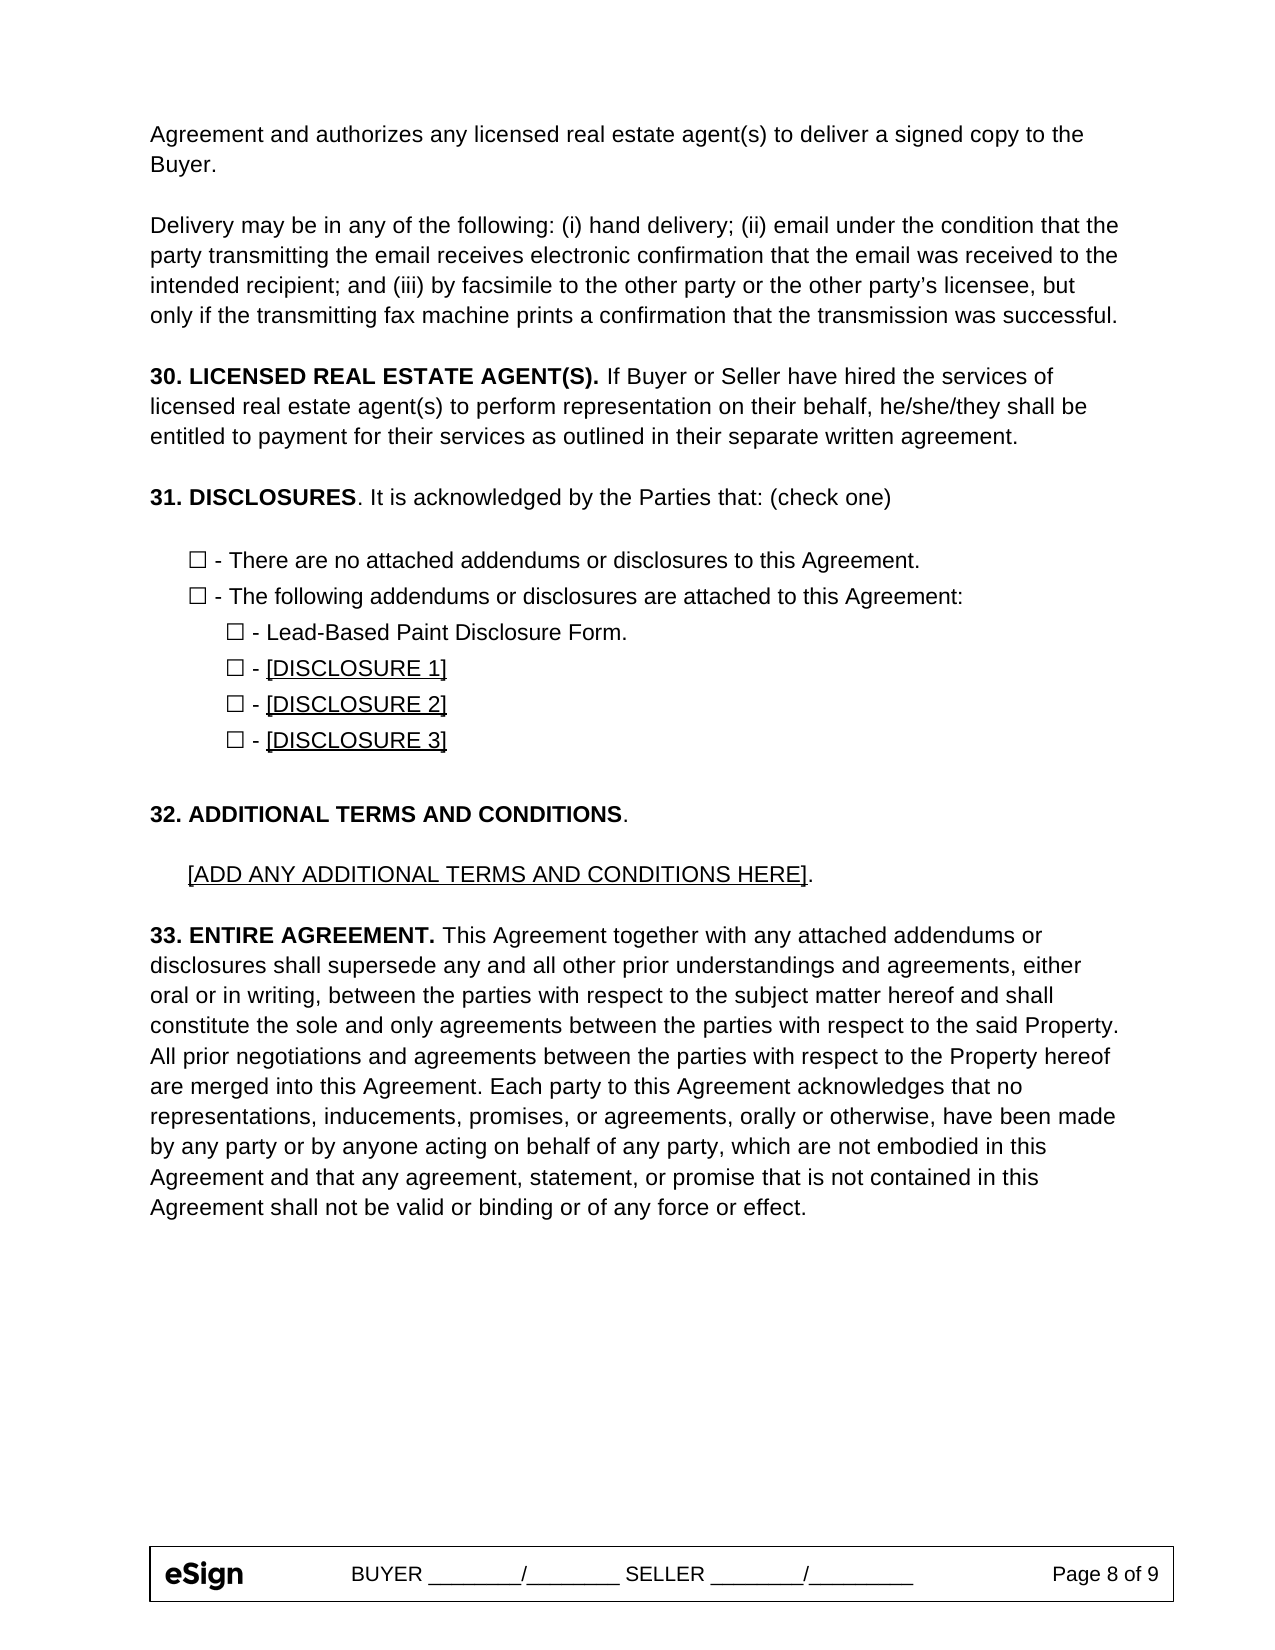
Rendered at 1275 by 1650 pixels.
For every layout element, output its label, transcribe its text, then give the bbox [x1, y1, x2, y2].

text 30. LICENSED REAL ESTATE AGENT(S). If Buyer or Seller have hired the services of licensed real estate agent(s) to perform representation on their behalf, he/she/they shall be entitled to payment for their services as outlined in their separate written agreement. [150, 363, 1125, 449]
text 33. ENTIRE AGREEMENT. This Agreement together with any attached addendums or disclosures shall supersede any and all other prior understandings and agreements, either oral or in writing, between the parties with respect to the subject matter hereof and shall constitute the sole and only agreements between the parties with respect to the said Property. All prior negotiations and agreements between the parties with respect to the Property hereof are merged into this Agreement. Each party to this Agreement acknowledges that no representations, inducements, promises, or agreements, orally or otherwise, have been made by any party or by anyone acting on behalf of any party, which are not embodied in this Agreement and that any agreement, statement, or promise that is not contained in this Agreement shall not be valid or binding or of any force or effect. [150, 922, 1125, 1220]
text 32. ADDITIONAL TERMS AND CONDITIONS. [150, 801, 1125, 827]
text - There are no attached addendums or disclosures to this Agreement. [187, 544, 1125, 575]
text 31. DISCLOSURES. It is acknowledged by the Parties that: (check one) [150, 483, 1125, 510]
text [ADD ANY ADDITIONAL TERMS AND CONDITIONS HERE]. [187, 861, 1125, 888]
text - [DISCLOSURE 3] [225, 723, 1125, 755]
text - Lead-Based Paint Disclosure Form. [225, 616, 1125, 647]
text Delivery may be in any of the following: (i) hand delivery; (ii) email under the condition that the party transmitting the email receives electronic confirmation that the email was received to the intended recipient; and (iii) by facsimile to the other party or the other party’s licensee, but only if the transmitting fax machine prints a confirmation that the transmission was successful. [150, 212, 1125, 328]
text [150, 121, 1125, 177]
picture [150, 1547, 261, 1601]
text - [DISCLOSURE 1] [225, 652, 1125, 683]
text - [DISCLOSURE 2] [225, 688, 1125, 719]
text - The following addendums or disclosures are attached to this Agreement: [187, 580, 1125, 611]
